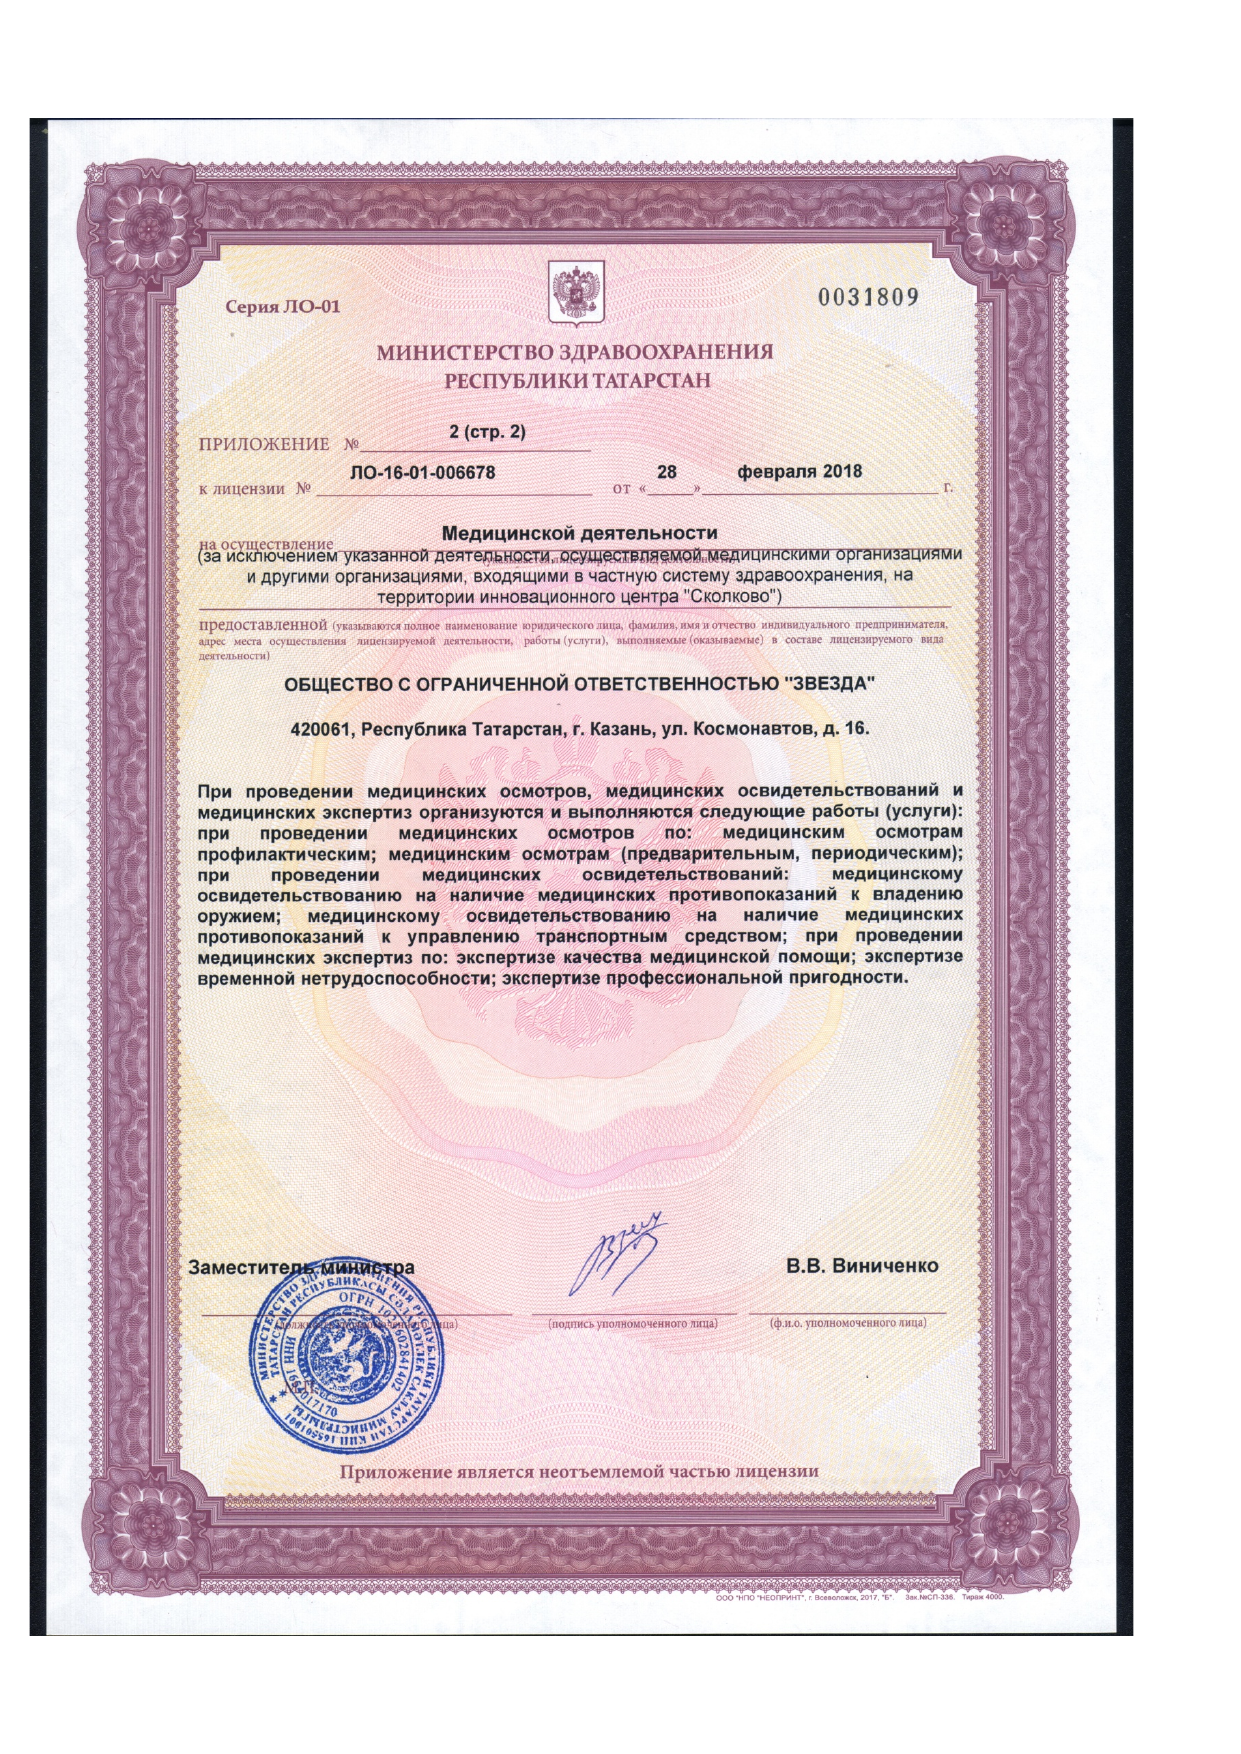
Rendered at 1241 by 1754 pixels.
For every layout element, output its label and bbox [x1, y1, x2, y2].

picture [29, 118, 1134, 1636]
